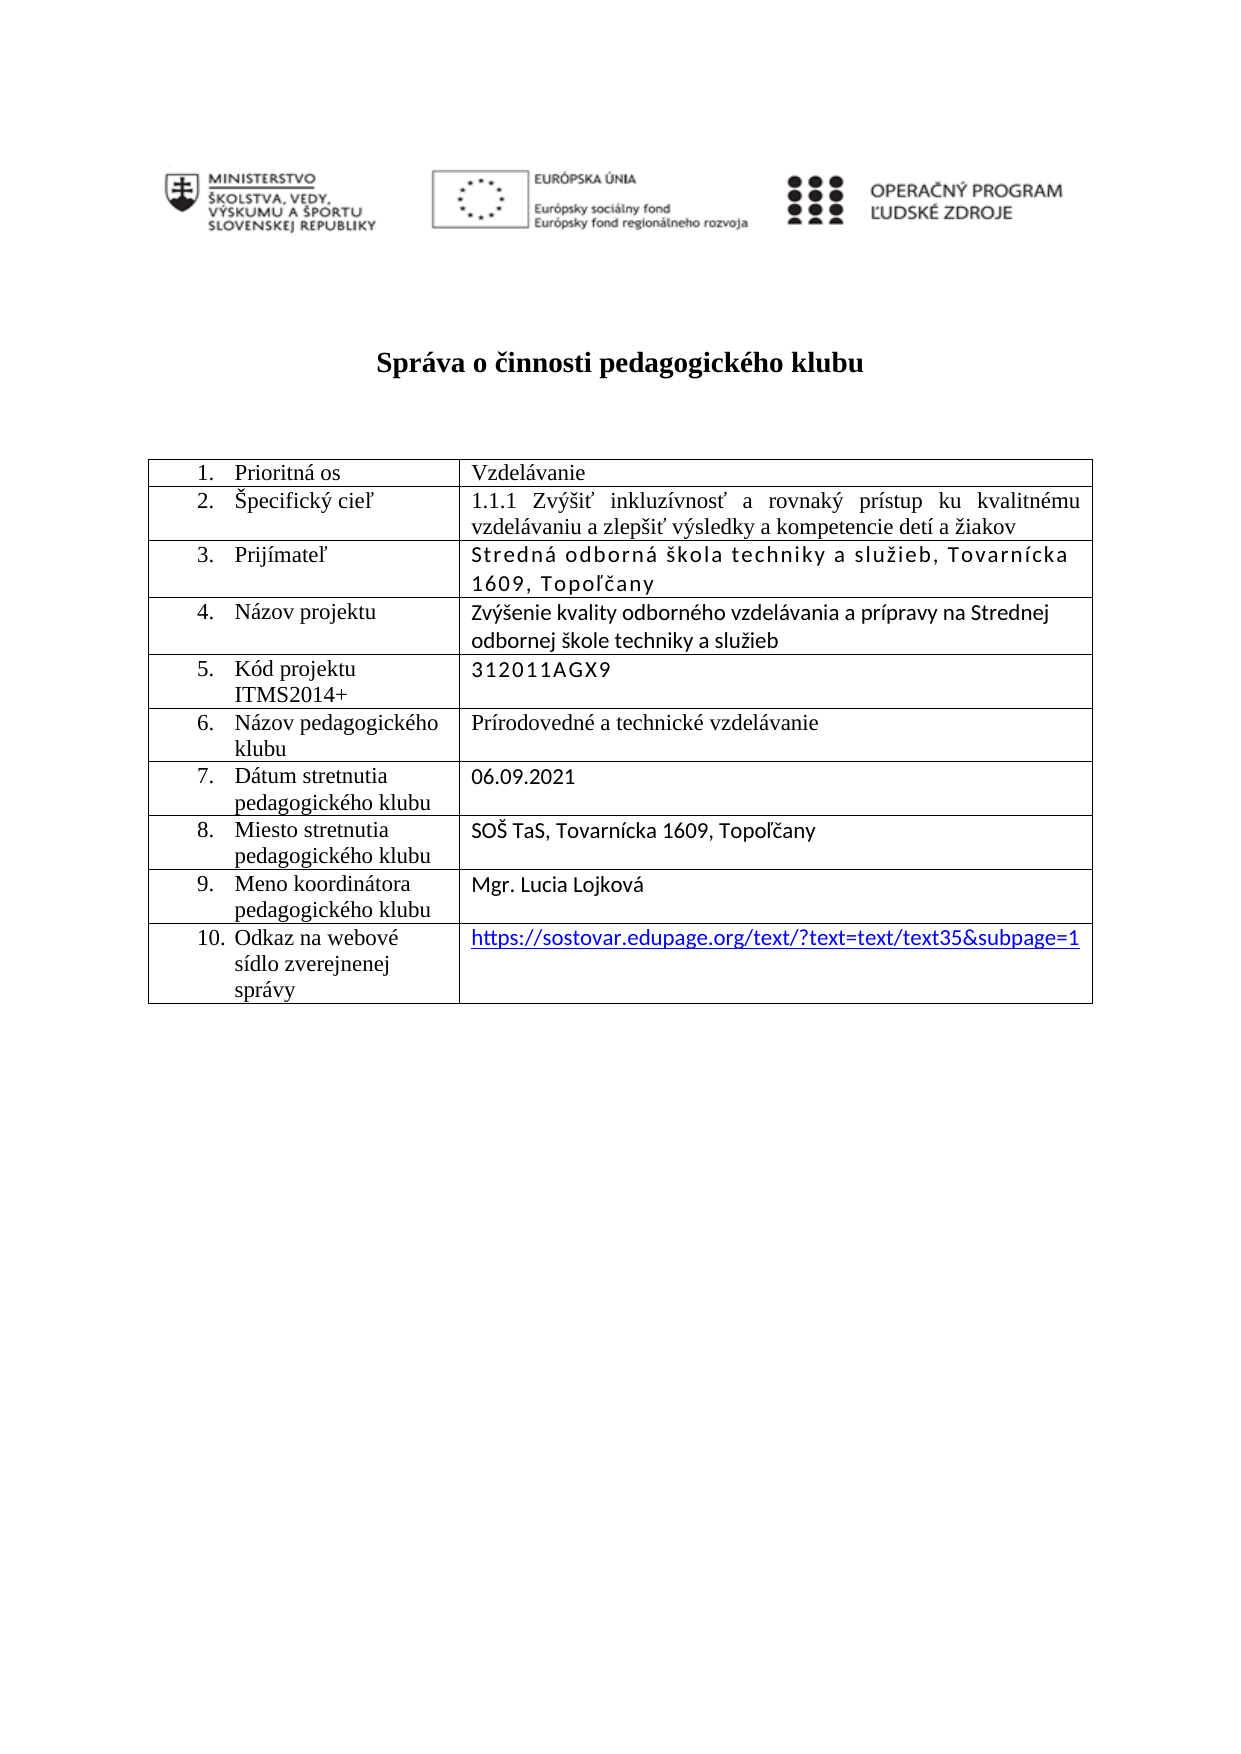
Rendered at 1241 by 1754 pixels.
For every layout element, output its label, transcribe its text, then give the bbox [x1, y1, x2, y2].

table_cell Prijímateľ [149, 541, 459, 597]
text Správa o činnosti pedagogického klubu [148, 345, 1093, 379]
table_cell Odkaz na webové sídlo zverejnenej správy [149, 924, 459, 1003]
table_cell Mgr. Lucia Lojková [460, 870, 1092, 922]
table_cell Meno koordinátora pedagogického klubu [149, 870, 459, 922]
table_cell https://sostovar.edupage.org/text/?text=text/text35&subpage=1 [460, 924, 1092, 1003]
table_cell Názov pedagogického klubu [149, 709, 459, 761]
table_cell Špecifický cieľ [149, 487, 459, 539]
table_cell Stredná odborná škola techniky a služieb, Tovarnícka 1609, Topoľčany [460, 541, 1092, 597]
table_header Prioritná os [149, 460, 459, 486]
table_cell Miesto stretnutia pedagogického klubu [149, 816, 459, 869]
table_cell Prírodovedné a technické vzdelávanie [460, 709, 1092, 761]
table_cell Kód projektu ITMS2014+ [149, 655, 459, 707]
table_cell Názov projektu [149, 598, 459, 654]
table_cell SOŠ TaS, Tovarnícka 1609, Topoľčany [460, 816, 1092, 869]
table_cell Dátum stretnutia pedagogického klubu [149, 762, 459, 815]
table_cell 06.09.2021 [460, 762, 1092, 815]
table_cell 1.1.1 Zvýšiť inkluzívnosť a rovnaký prístup ku kvalitnému vzdelávaniu a zlepšiť výsledky a kompetencie detí a žiakov [460, 487, 1092, 539]
picture [147, 147, 1092, 267]
table_header Vzdelávanie [460, 460, 1092, 486]
table_cell Zvýšenie kvality odborného vzdelávania a prípravy na Strednej odbornej škole techniky a služieb [460, 598, 1092, 654]
table_cell 312011AGX9 [460, 655, 1092, 707]
